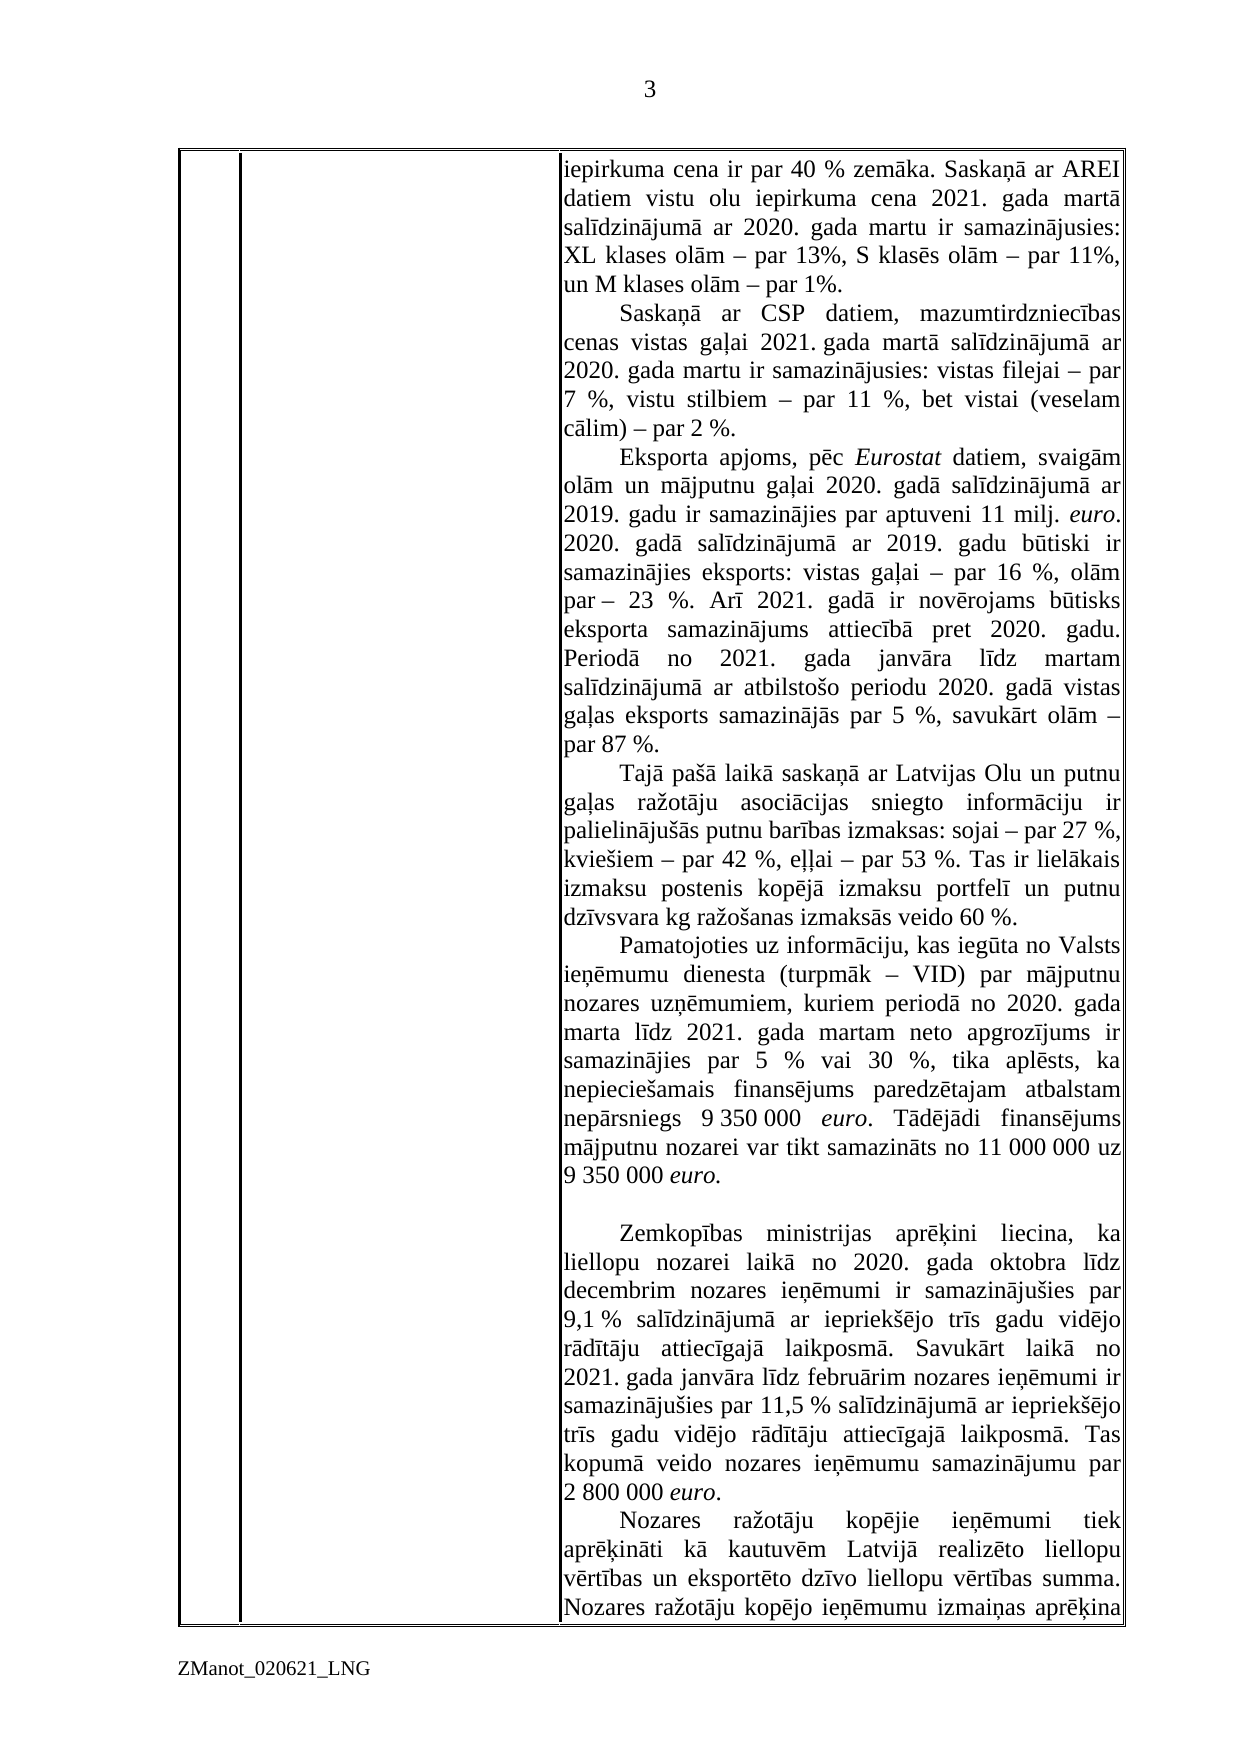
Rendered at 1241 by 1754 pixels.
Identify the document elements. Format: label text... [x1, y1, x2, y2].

table_cell 2. [180, 149, 240, 1623]
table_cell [560, 151, 1123, 1623]
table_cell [240, 149, 560, 1623]
